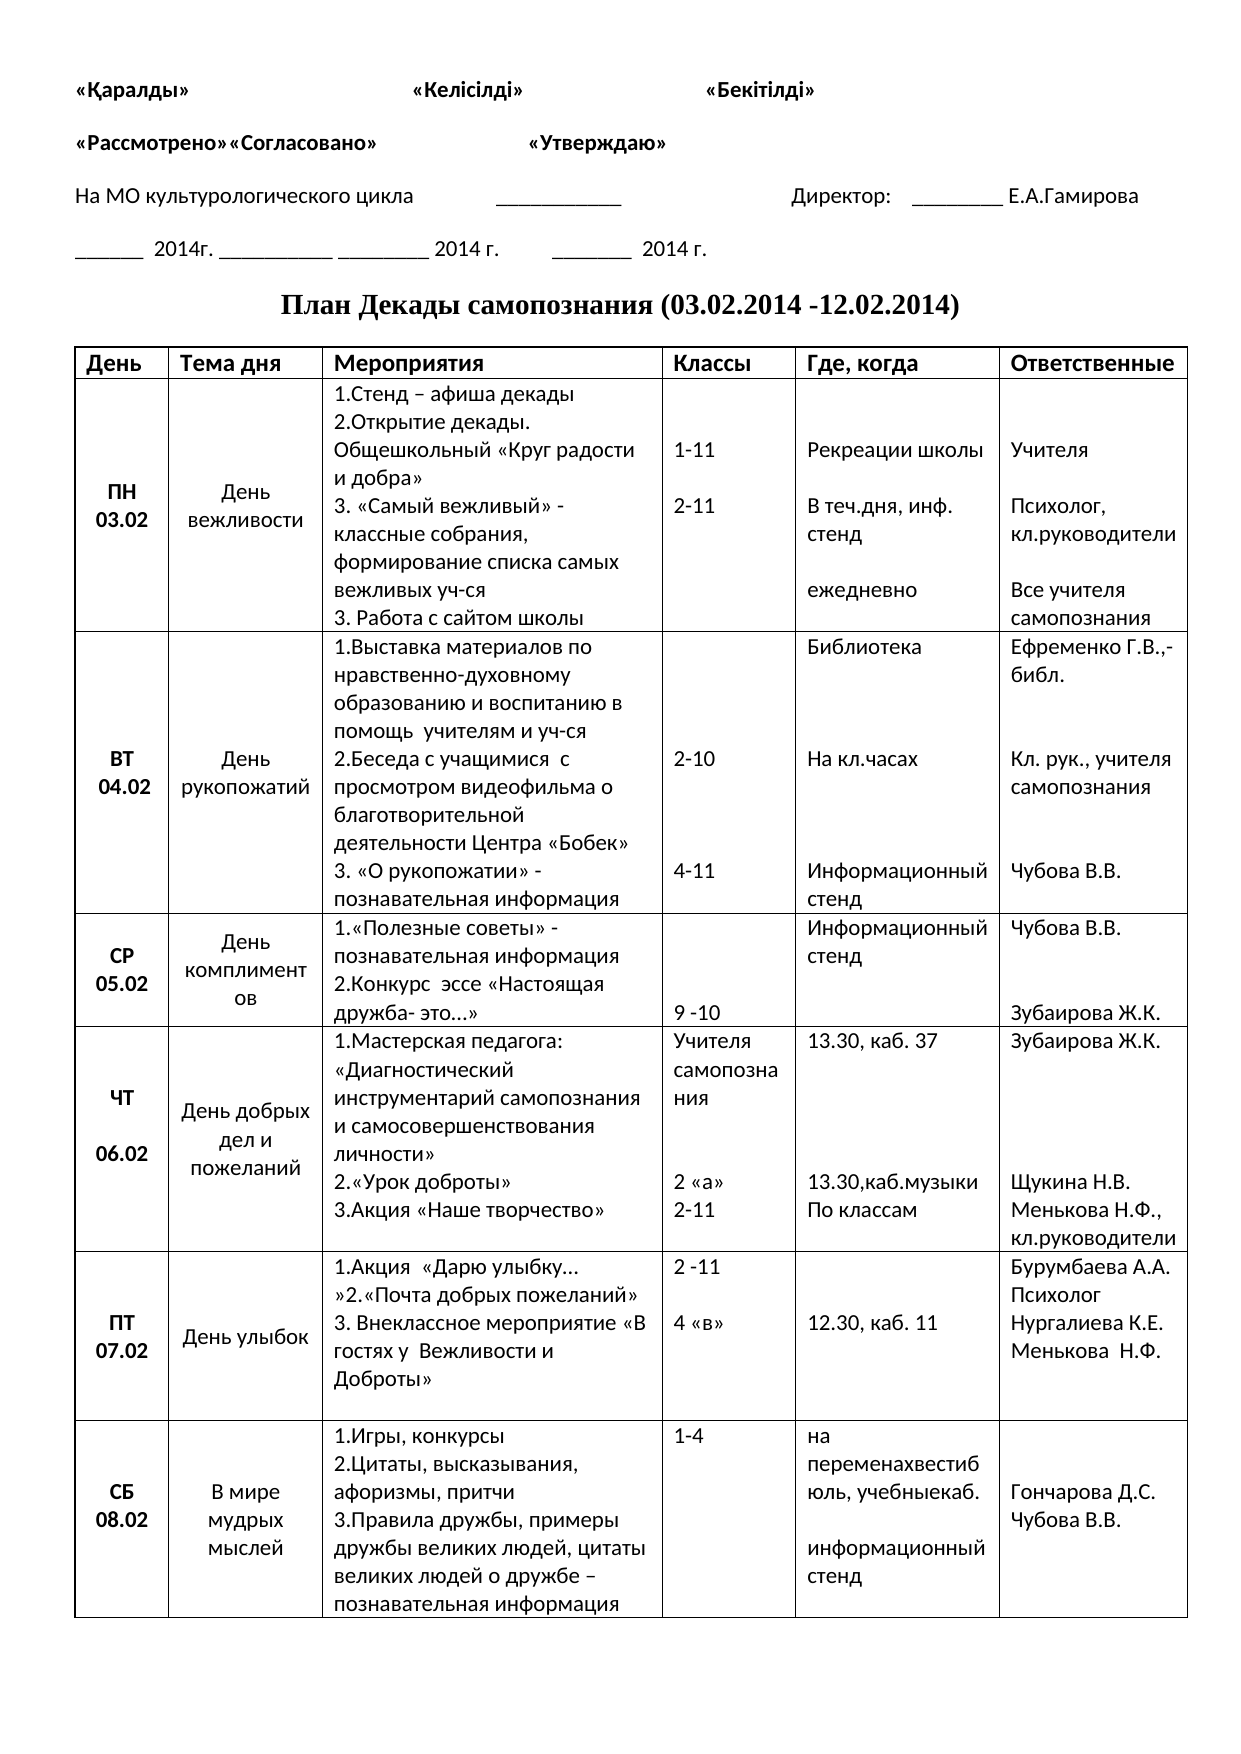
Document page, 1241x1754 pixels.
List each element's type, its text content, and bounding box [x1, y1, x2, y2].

table_cell Чубова В.В. Зубаирова Ж.К. [1000, 914, 1187, 1026]
table_cell 1.«Полезные советы» - познавательная информация 2.Конкурс эссе «Настоящая дружба- это…» [323, 914, 662, 1026]
table_header День [76, 348, 168, 378]
table_cell 1-11 2-11 [663, 379, 795, 631]
table_cell Учителя самопознания 2 «а» 2-11 [663, 1027, 795, 1251]
table_cell 1-4 [663, 1421, 795, 1617]
table_cell ПТ 07.02 [76, 1252, 168, 1420]
table_cell 9 -10 [663, 914, 795, 1026]
table_cell День добрых дел и пожеланий [169, 1027, 322, 1251]
table_cell В мире мудрых мыслей [169, 1421, 322, 1617]
table_cell Библиотека На кл.часах Информационный стенд [796, 632, 999, 912]
table_cell Гончарова Д.С. Чубова В.В. [1000, 1421, 1187, 1617]
table_cell 1.Стенд – афиша декады 2.Открытие декады. Общешкольный «Круг радости и добра» 3. «Самый вежливый» - классные собрания, формирование списка самых вежливых уч-ся 3. Работа с сайтом школы [323, 379, 662, 631]
table_cell Рекреации школы В теч.дня, инф. стенд ежедневно [796, 379, 999, 631]
table_header Ответственные [1000, 348, 1187, 378]
text «Қаралды» «Келісілді» «Бекітілді» [75, 75, 1165, 103]
table_cell СБ 08.02 [76, 1421, 168, 1617]
table_cell День комплиментов [169, 914, 322, 1026]
table_cell Бурумбаева А.А. Психолог Нургалиева К.Е. Менькова Н.Ф. [1000, 1252, 1187, 1420]
table_cell День улыбок [169, 1252, 322, 1420]
table_cell 1.Мастерская педагога: «Диагностический инструментарий самопознания и самосовершенствования личности» 2.«Урок доброты» 3.Акция «Наше творчество» [323, 1027, 662, 1251]
table_cell Зубаирова Ж.К. Щукина Н.В. Менькова Н.Ф., кл.руководители [1000, 1027, 1187, 1251]
table_cell ПН 03.02 [76, 379, 168, 631]
table_cell Учителя Психолог, кл.руководители Все учителя самопознания [1000, 379, 1187, 631]
table_cell 1.Игры, конкурсы 2.Цитаты, высказывания, афоризмы, притчи 3.Правила дружбы, примеры дружбы великих людей, цитаты великих людей о дружбе – познавательная информация [323, 1421, 662, 1617]
table_cell 2 -11 4 «в» [663, 1252, 795, 1420]
table_header Мероприятия [323, 348, 662, 378]
table_header Тема дня [169, 348, 322, 378]
table_cell 2-10 4-11 [663, 632, 795, 912]
table_cell 1.Выставка материалов по нравственно-духовному образованию и воспитанию в помощь учителям и уч-ся 2.Беседа с учащимися с просмотром видеофильма о благотворительной деятельности Центра «Бобек» 3. «О рукопожатии» - познавательная информация [323, 632, 662, 912]
text «Рассмотрено»«Согласовано» «Утверждаю» [75, 128, 1165, 156]
table_header Где, когда [796, 348, 999, 378]
table_header Классы [663, 348, 795, 378]
table_cell ЧТ 06.02 [76, 1027, 168, 1251]
text На МО культурологического цикла ___________ Директор: ________ Е.А.Гамирова [75, 181, 1165, 209]
table_cell Ефременко Г.В.,- библ. Кл. рук., учителя самопознания Чубова В.В. [1000, 632, 1187, 912]
table_cell День вежливости [169, 379, 322, 631]
text ______ 2014г. __________ ________ 2014 г. _______ 2014 г. [75, 234, 1165, 262]
table_cell 13.30, каб. 37 13.30,каб.музыки По классам [796, 1027, 999, 1251]
text План Декады самопознания (03.02.2014 -12.02.2014) [75, 287, 1165, 321]
table_cell 12.30, каб. 11 [796, 1252, 999, 1420]
table_cell на переменахвестибюль, учебныекаб. информационный стенд [796, 1421, 999, 1617]
table_cell ВТ 04.02 [76, 632, 168, 912]
table_cell СР 05.02 [76, 914, 168, 1026]
table_cell Информационный стенд [796, 914, 999, 1026]
table_cell 1.Акция «Дарю улыбку… »2.«Почта добрых пожеланий» 3. Внеклассное мероприятие «В гостях у Вежливости и Доброты» [323, 1252, 662, 1420]
table_cell День рукопожатий [169, 632, 322, 912]
